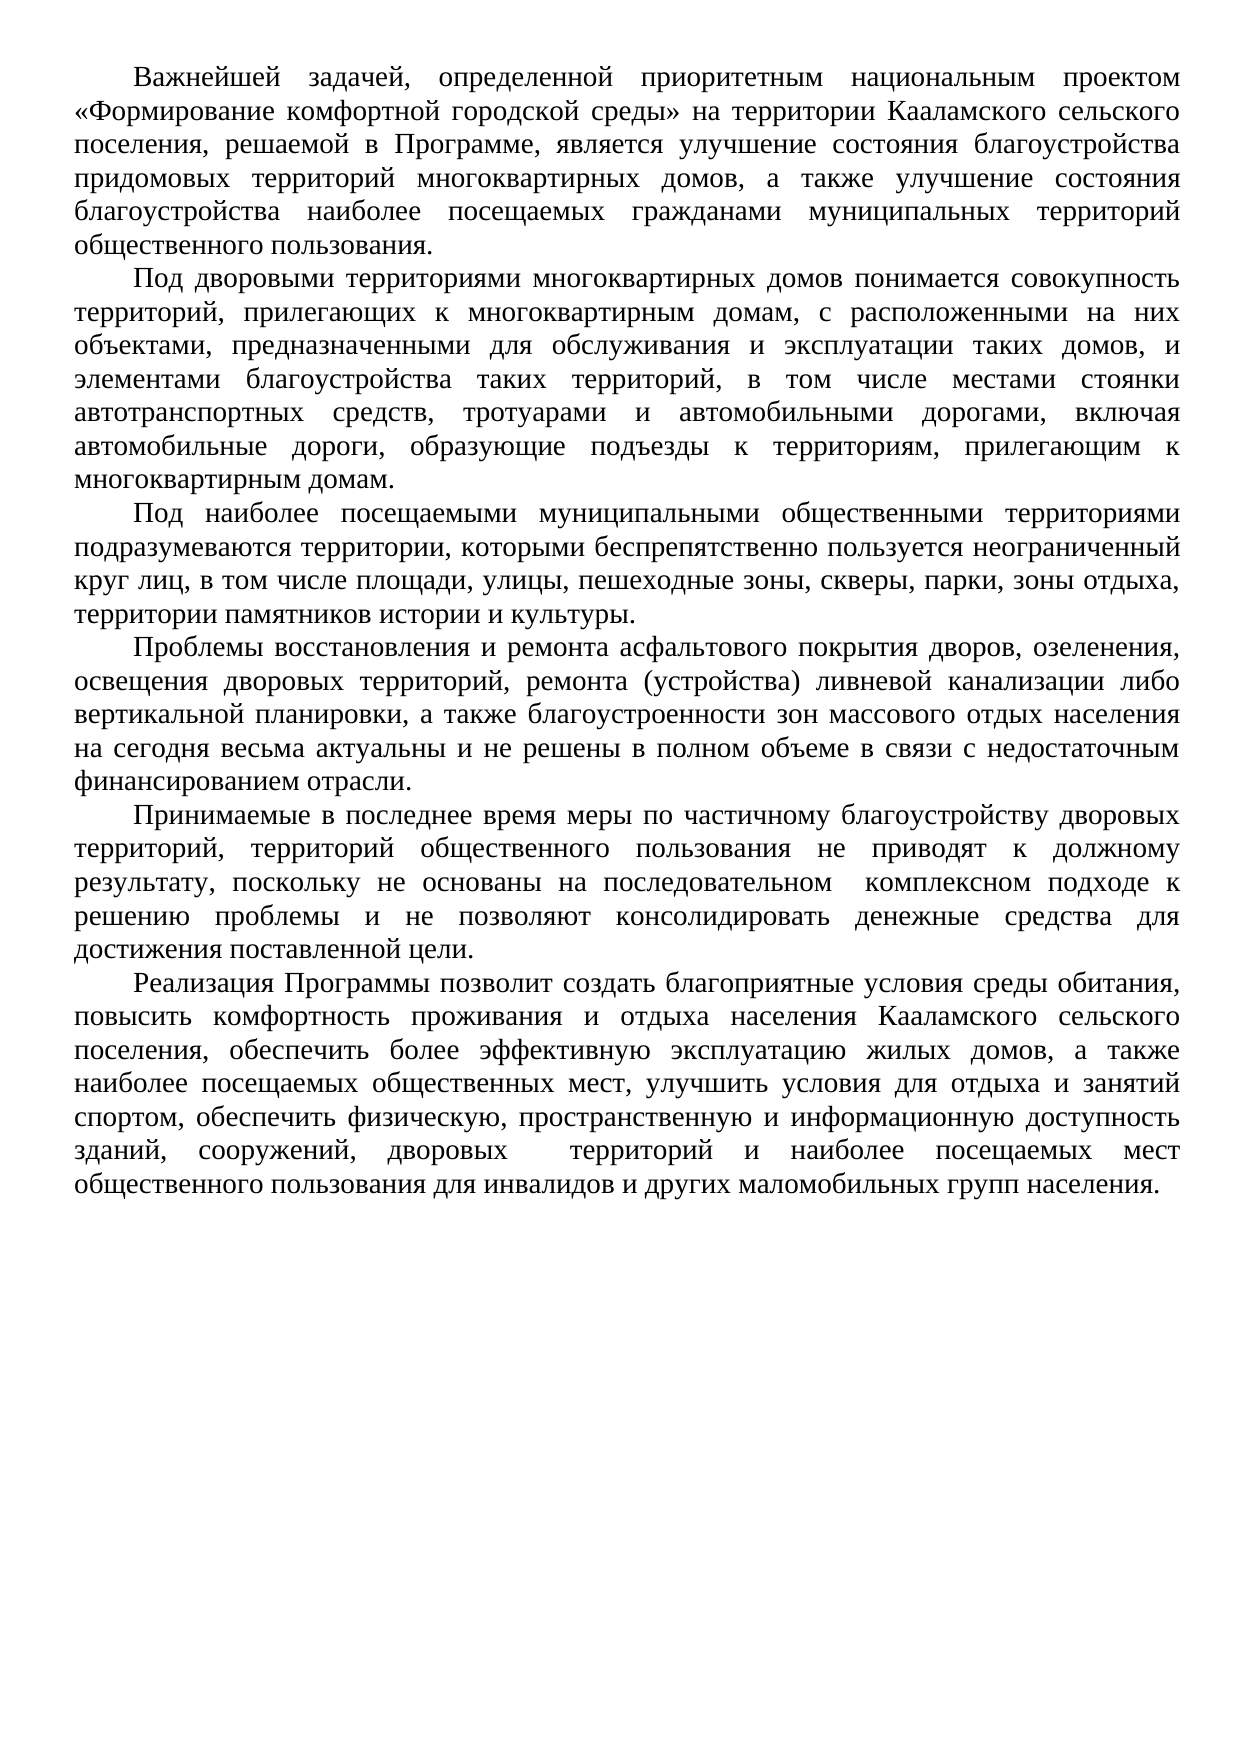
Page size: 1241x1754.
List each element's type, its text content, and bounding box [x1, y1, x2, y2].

list Принимаемые в последнее время меры по частичному благоустройству дворовых территорий, территорий общественного пользования не приводят к должному результату, поскольку не основаны на последовательном комплексном подходе к решению проблемы и не позволяют консолидировать денежные средства для достижения поставленной цели. [74, 797, 1181, 965]
list Реализация Программы позволит создать благоприятные условия среды обитания, повысить комфортность проживания и отдыха населения Кааламского сельского поселения, обеспечить более эффективную эксплуатацию жилых домов, а также наиболее посещаемых общественных мест, улучшить условия для отдыха и занятий спортом, обеспечить физическую, пространственную и информационную доступность зданий, сооружений, дворовых территорий и наиболее посещаемых мест общественного пользования для инвалидов и других маломобильных групп населения. [74, 965, 1181, 1199]
list Важнейшей задачей, определенной приоритетным национальным проектом «Формирование комфортной городской среды» на территории Кааламского сельского поселения, решаемой в Программе, является улучшение состояния благоустройства придомовых территорий многоквартирных домов, а также улучшение состояния благоустройства наиболее посещаемых гражданами муниципальных территорий общественного пользования. [74, 59, 1181, 260]
list Проблемы восстановления и ремонта асфальтового покрытия дворов, озеленения, освещения дворовых территорий, ремонта (устройства) ливневой канализации либо вертикальной планировки, а также благоустроенности зон массового отдых населения на сегодня весьма актуальны и не решены в полном объеме в связи с недостаточным финансированием отрасли. [74, 629, 1181, 797]
list Под наиболее посещаемыми муниципальными общественными территориями подразумеваются территории, которыми беспрепятственно пользуется неограниченный круг лиц, в том числе площади, улицы, пешеходные зоны, скверы, парки, зоны отдыха, территории памятников истории и культуры. [74, 495, 1181, 629]
list Под дворовыми территориями многоквартирных домов понимается совокупность территорий, прилегающих к многоквартирным домам, с расположенными на них объектами, предназначенными для обслуживания и эксплуатации таких домов, и элементами благоустройства таких территорий, в том числе местами стоянки автотранспортных средств, тротуарами и автомобильными дорогами, включая автомобильные дороги, образующие подъезды к территориям, прилегающим к многоквартирным домам. [74, 260, 1181, 495]
